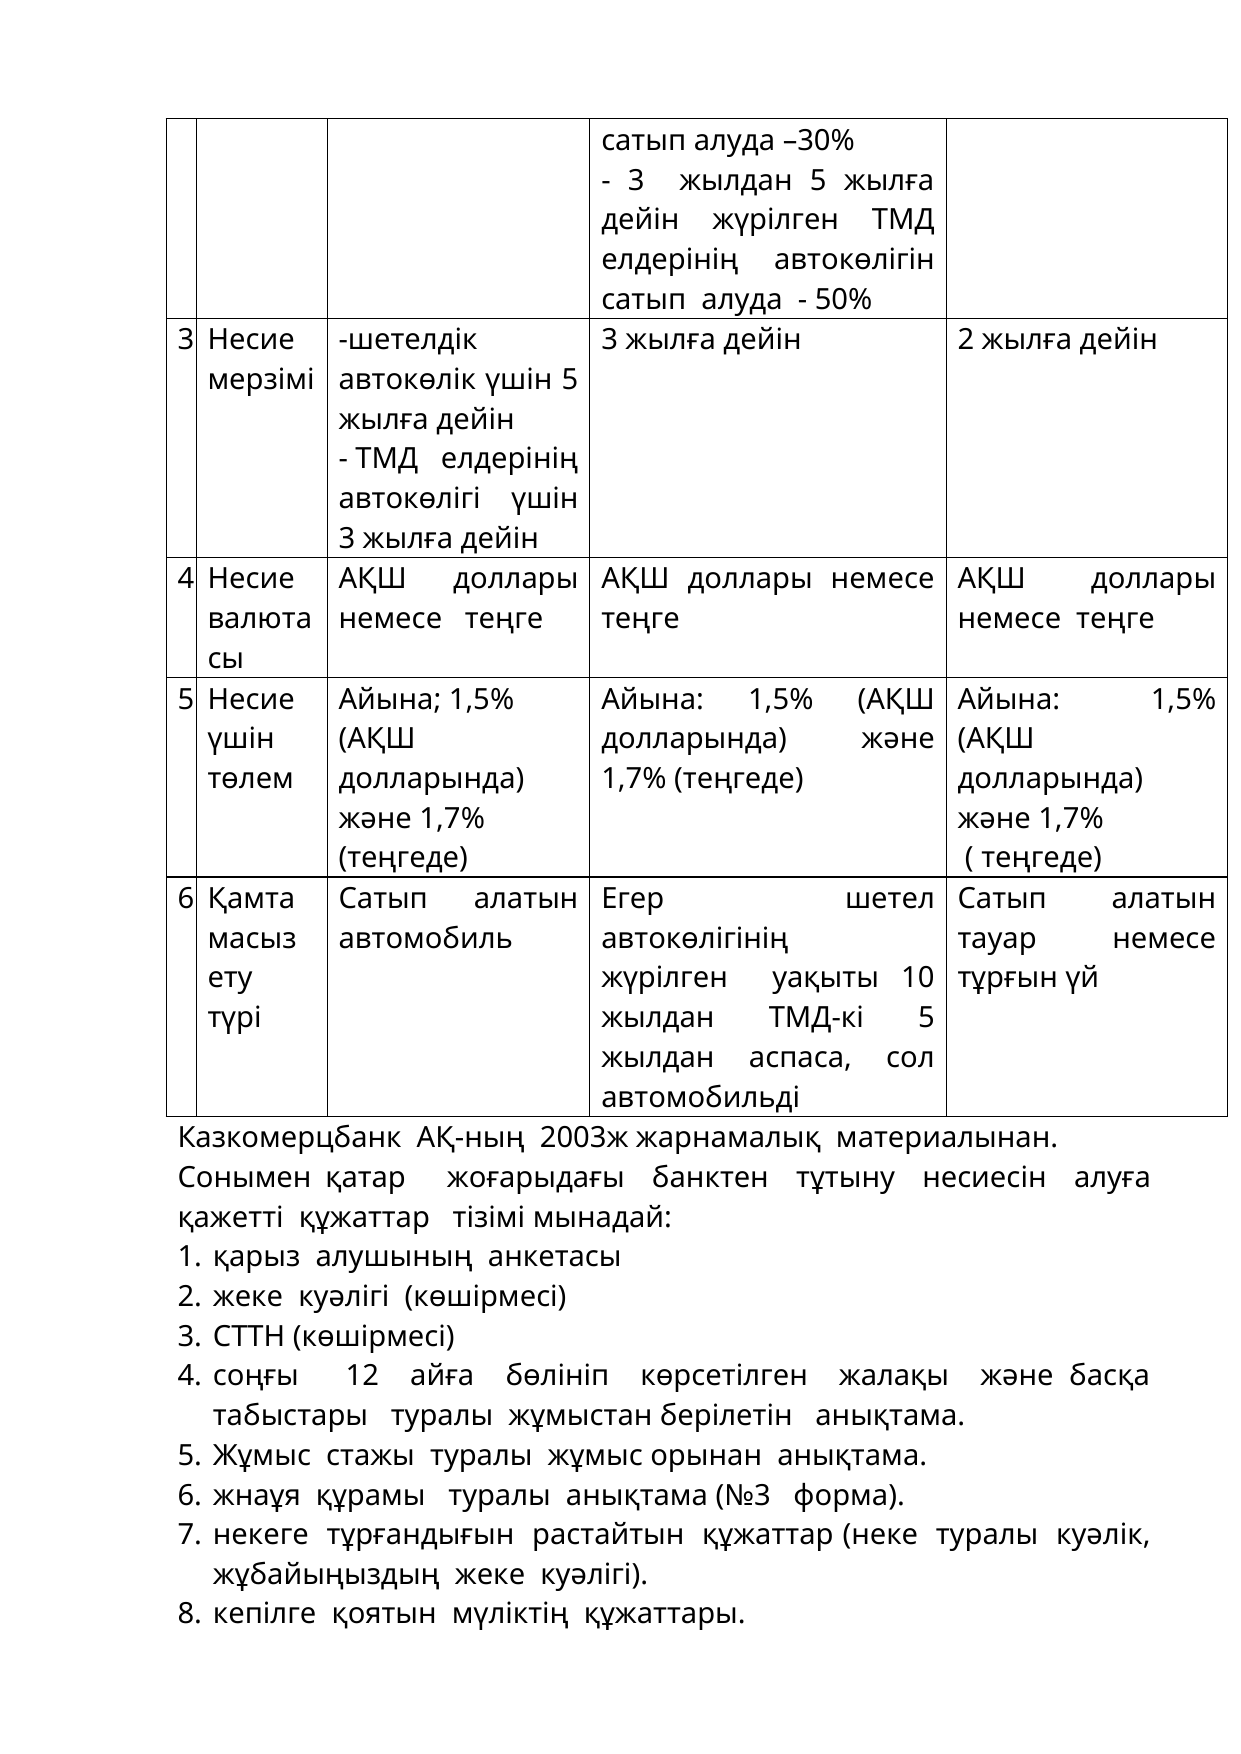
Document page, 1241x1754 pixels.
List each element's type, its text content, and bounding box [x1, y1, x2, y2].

list соңғы 12 айға бөлініп көрсетілген жалақы және басқа табыстары туралы жұмыстан берілетін анықтама. [177, 1355, 1152, 1434]
text Сонымен қатар жоғарыдағы банктен тұтыну несиесін алуға қажетті құжаттар тізімі мынадай: [177, 1156, 1152, 1236]
list кепілге қоятын мүліктің құжаттары. [177, 1593, 1152, 1632]
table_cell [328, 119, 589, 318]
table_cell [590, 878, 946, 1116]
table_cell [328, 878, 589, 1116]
list Жұмыс стажы туралы жұмыс орынан анықтама. [177, 1434, 1152, 1474]
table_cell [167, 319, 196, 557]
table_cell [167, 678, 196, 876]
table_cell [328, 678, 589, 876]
list жеке куәлігі (көшірмесі) [177, 1275, 1152, 1315]
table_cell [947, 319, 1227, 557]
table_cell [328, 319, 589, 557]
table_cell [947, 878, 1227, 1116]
list қарыз алушының анкетасы [177, 1236, 1152, 1275]
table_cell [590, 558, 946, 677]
list СТТН (көшірмесі) [177, 1315, 1152, 1355]
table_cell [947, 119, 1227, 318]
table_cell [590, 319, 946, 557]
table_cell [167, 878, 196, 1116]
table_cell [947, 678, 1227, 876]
list некеге тұрғандығын растайтын құжаттар (неке туралы куәлік, жұбайыңыздың жеке куәлігі). [177, 1513, 1152, 1593]
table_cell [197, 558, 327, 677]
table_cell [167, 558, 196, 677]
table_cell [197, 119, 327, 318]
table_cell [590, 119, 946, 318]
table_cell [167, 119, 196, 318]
text Казкомерцбанк АҚ-ның 2003ж жарнамалық материалынан. [177, 1117, 1152, 1156]
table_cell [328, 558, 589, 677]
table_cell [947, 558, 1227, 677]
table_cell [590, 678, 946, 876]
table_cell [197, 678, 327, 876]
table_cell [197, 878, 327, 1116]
list жнаұя құрамы туралы анықтама (№3 форма). [177, 1474, 1152, 1513]
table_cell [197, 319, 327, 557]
